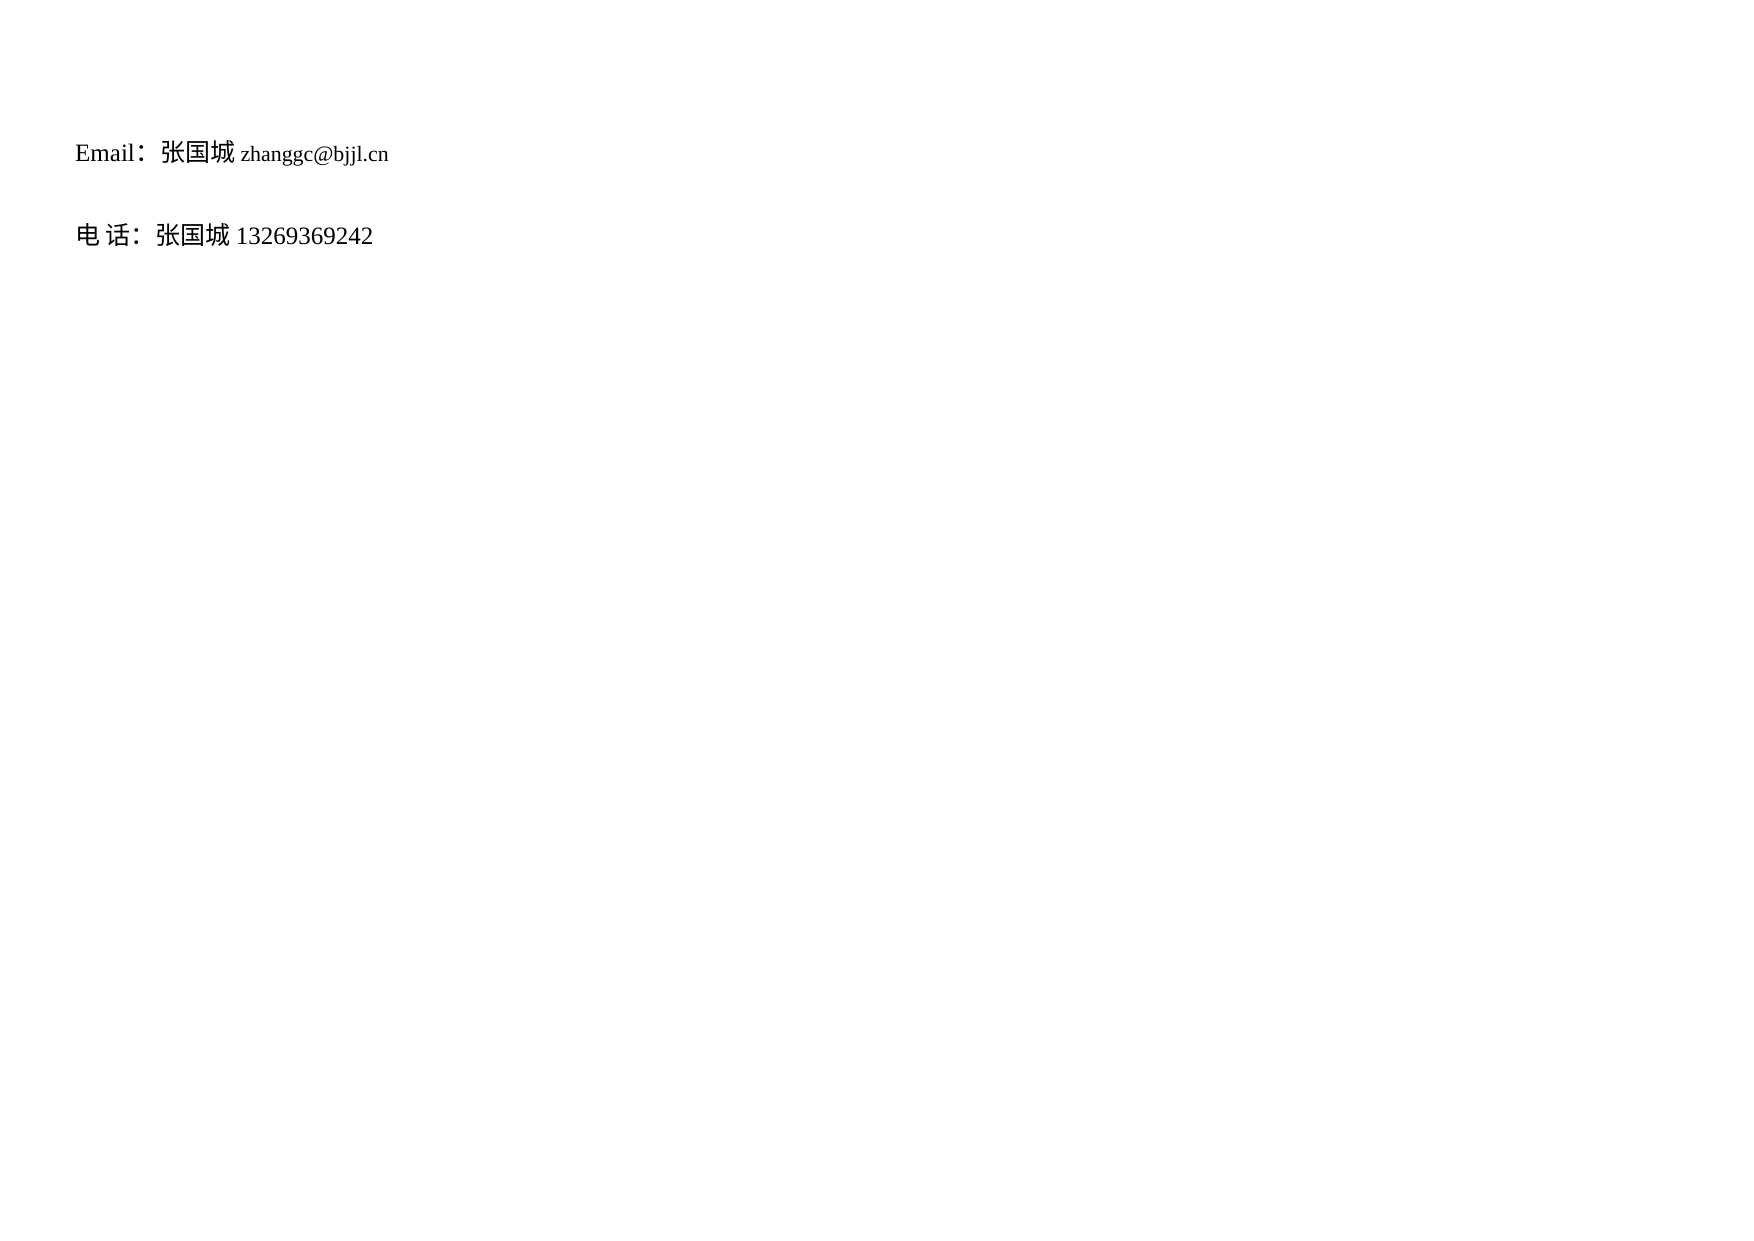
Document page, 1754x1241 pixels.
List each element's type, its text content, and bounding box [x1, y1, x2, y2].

text Email：张国城 zhanggc@bjjl.cn [75, 118, 1679, 183]
text 电 话：张国城13269369242 [75, 201, 1679, 266]
